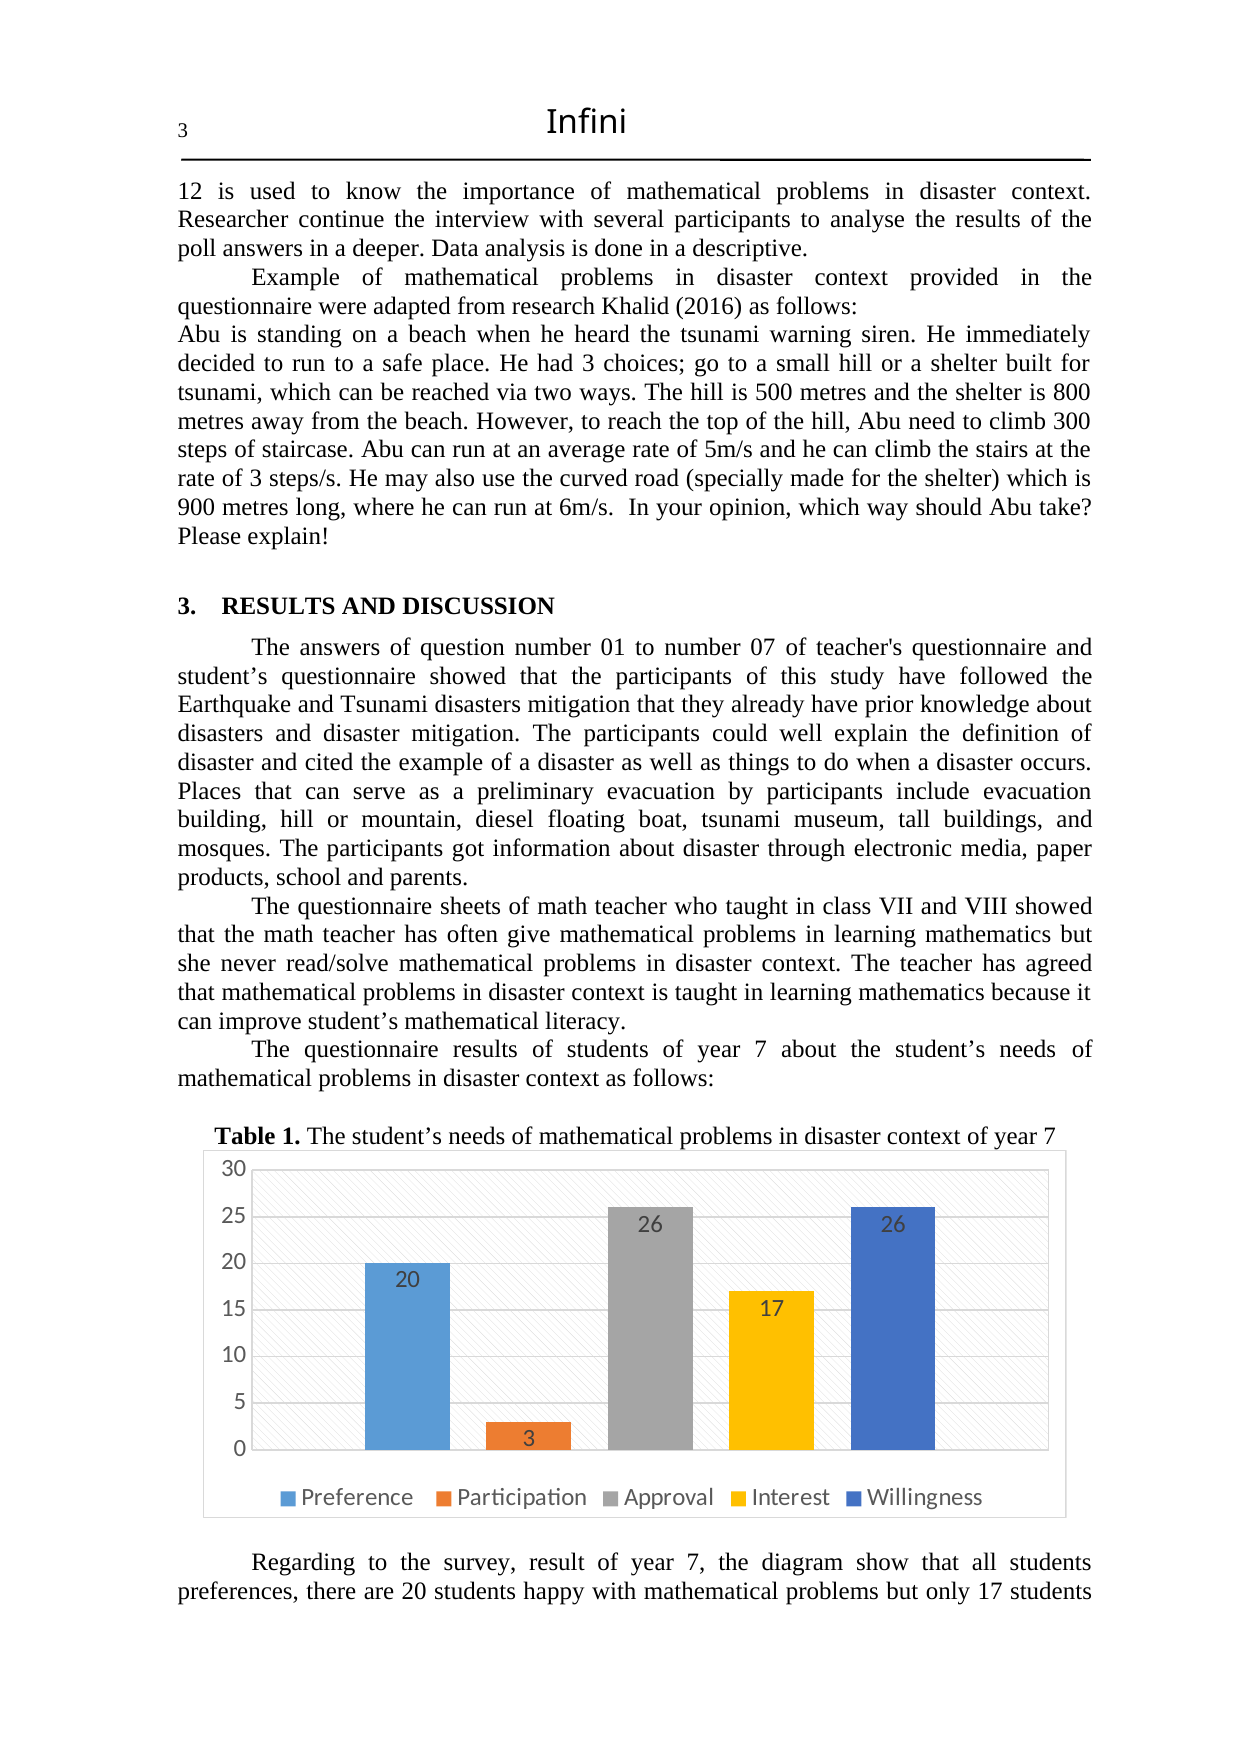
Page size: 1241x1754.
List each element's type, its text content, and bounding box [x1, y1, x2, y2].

list RESULTS AND DISCUSSION [177, 591, 1092, 619]
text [177, 1547, 1092, 1604]
text The questionnaire sheets of math teacher who taught in class VII and VIII showed that the math teacher has often give mathematical problems in learning mathematics but she never read/solve mathematical problems in disaster context. The teacher has agreed that mathematical problems in disaster context is taught in learning mathematics because it can improve student’s mathematical literacy. [177, 891, 1092, 1034]
text The questionnaire results of students of year 7 about the student’s needs of mathematical problems in disaster context as follows: [177, 1034, 1092, 1092]
text Abu is standing on a beach when he heard the tsunami warning siren. He immediately decided to run to a safe place. He had 3 choices; go to a small hill or a shelter built for tsunami, which can be reached via two ways. The hill is 500 metres and the shelter is 800 metres away from the beach. However, to reach the top of the hill, Abu need to climb 300 steps of staircase. Abu can run at an average rate of 5m/s and he can climb the stairs at the rate of 3 steps/s. He may also use the curved road (specially made for the shelter) which is 900 metres long, where he can run at 6m/s. In your opinion, which way should Abu take? Please explain! [177, 319, 1092, 549]
text The answers of question number 01 to number 07 of teacher's questionnaire and student’s questionnaire showed that the participants of this study have followed the Earthquake and Tsunami disasters mitigation that they already have prior knowledge about disasters and disaster mitigation. The participants could well explain the definition of disaster and cited the example of a disaster as well as things to do when a disaster occurs. Places that can serve as a preliminary evacuation by participants include evacuation building, hill or mountain, diesel floating boat, tsunami museum, tall buildings, and mosques. The participants got information about disaster through electronic media, paper products, school and parents. [177, 632, 1092, 891]
text Table 1. The student’s needs of mathematical problems in disaster context of year 7 [148, 1121, 1092, 1149]
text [177, 176, 1092, 262]
text Example of mathematical problems in disaster context provided in the questionnaire were adapted from research Khalid (2016) as follows: [177, 262, 1092, 319]
